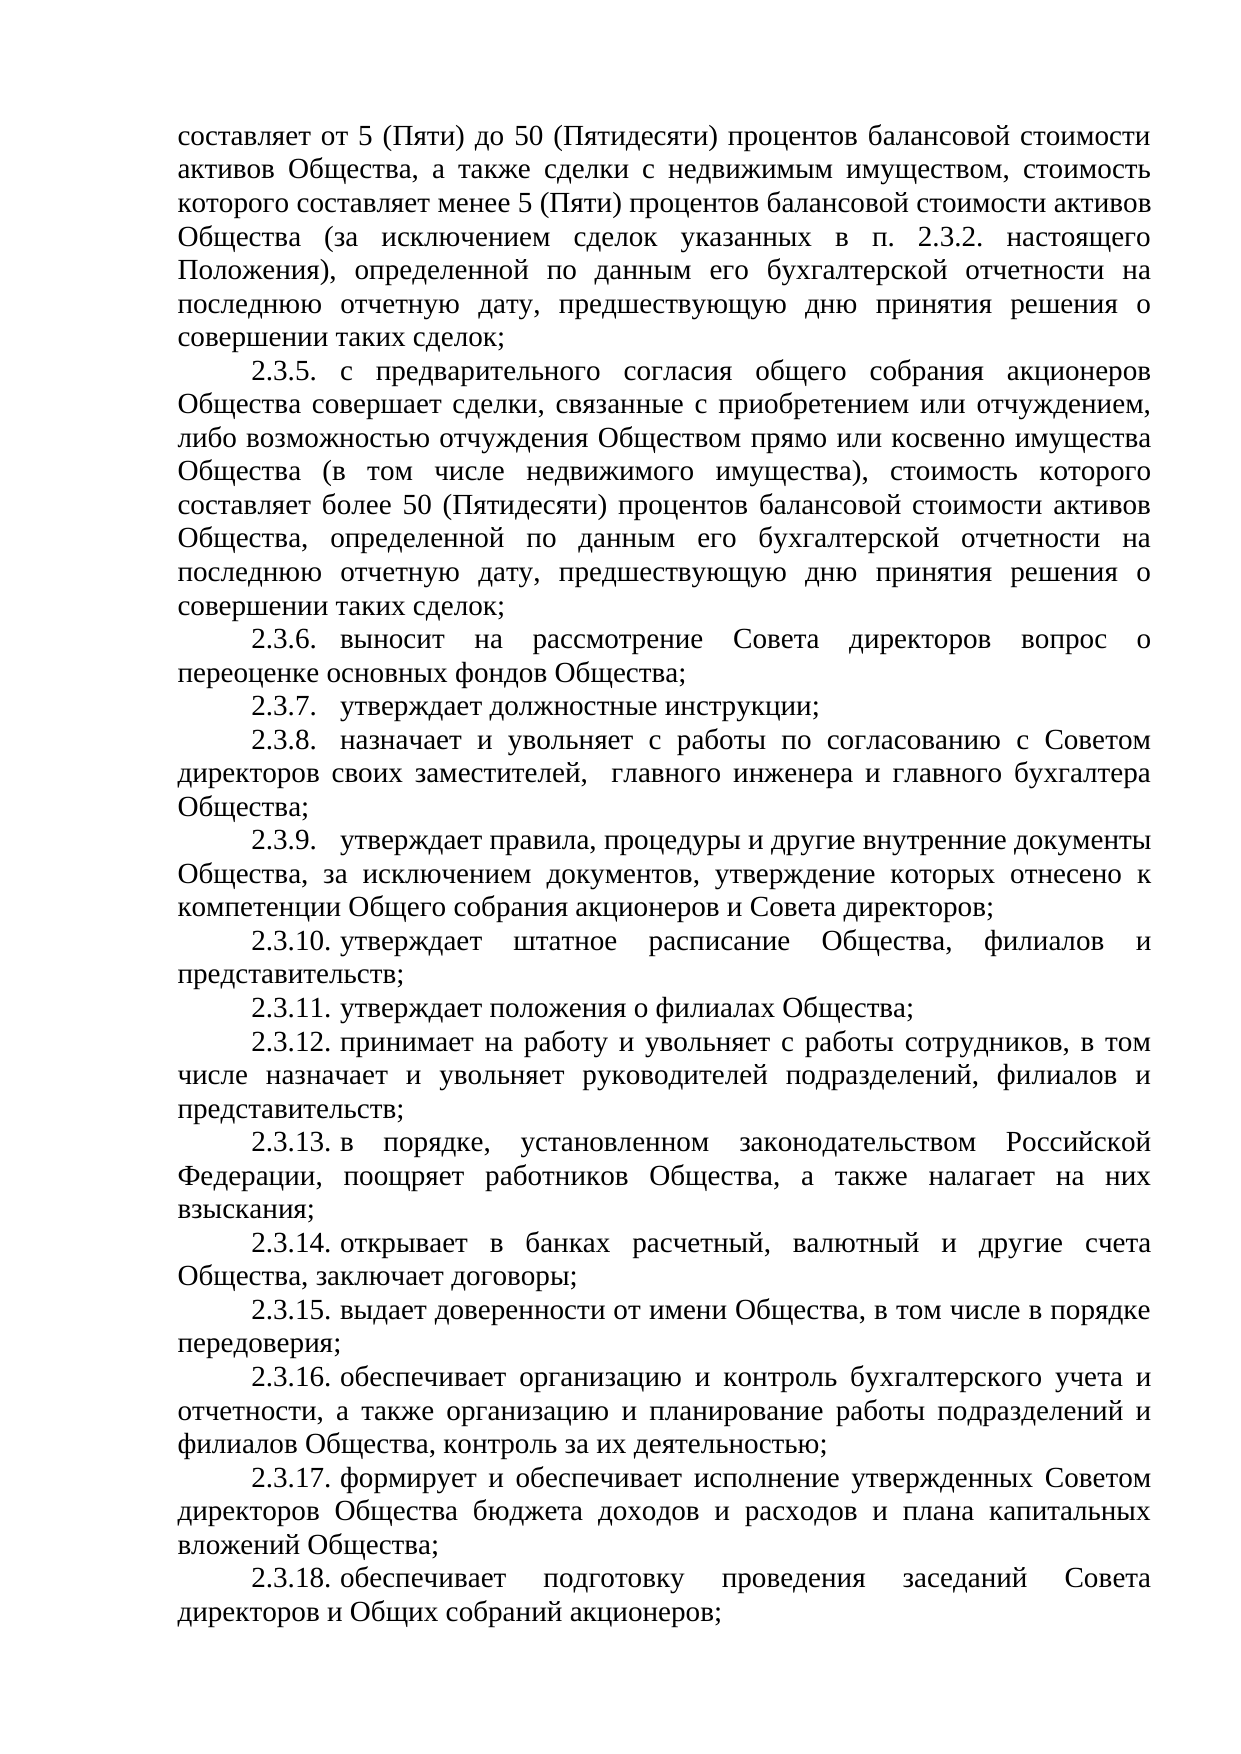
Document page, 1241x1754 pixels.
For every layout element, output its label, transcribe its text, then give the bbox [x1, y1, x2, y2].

list утверждает штатное расписание Общества, филиалов и представительств; [177, 923, 1152, 990]
list утверждает должностные инструкции; [177, 688, 1152, 722]
list утверждает положения о филиалах Общества; [177, 990, 1152, 1024]
list утверждает правила, процедуры и другие внутренние документы Общества, за исключением документов, утверждение которых отнесено к компетенции Общего собрания акционеров и Совета директоров; [177, 822, 1152, 923]
list в порядке, установленном законодательством Российской Федерации, поощряет работников Общества, а также налагает на них взыскания; [177, 1124, 1152, 1225]
list выносит на рассмотрение Совета директоров вопрос о переоценке основных фондов Общества; [177, 621, 1152, 688]
list обеспечивает подготовку проведения заседаний Совета директоров и Общих собраний акционеров; [177, 1560, 1152, 1627]
list принимает на работу и увольняет с работы сотрудников, в том числе назначает и увольняет руководителей подразделений, филиалов и представительств; [177, 1024, 1152, 1124]
list назначает и увольняет с работы по согласованию с Советом директоров своих заместителей, главного инженера и главного бухгалтера Общества; [177, 722, 1152, 822]
list выдает доверенности от имени Общества, в том числе в порядке передоверия; [177, 1292, 1152, 1359]
list формирует и обеспечивает исполнение утвержденных Советом директоров Общества бюджета доходов и расходов и плана капитальных вложений Общества; [177, 1460, 1152, 1560]
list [177, 118, 1152, 353]
list с предварительного согласия общего собрания акционеров Общества совершает сделки, связанные с приобретением или отчуждением, либо возможностью отчуждения Обществом прямо или косвенно имущества Общества (в том числе недвижимого имущества), стоимость которого составляет более 50 (Пятидесяти) процентов балансовой стоимости активов Общества, определенной по данным его бухгалтерской отчетности на последнюю отчетную дату, предшествующую дню принятия решения о совершении таких сделок; [177, 353, 1152, 621]
list обеспечивает организацию и контроль бухгалтерского учета и отчетности, а также организацию и планирование работы подразделений и филиалов Общества, контроль за их деятельностью; [177, 1359, 1152, 1460]
list открывает в банках расчетный, валютный и другие счета Общества, заключает договоры; [177, 1225, 1152, 1292]
